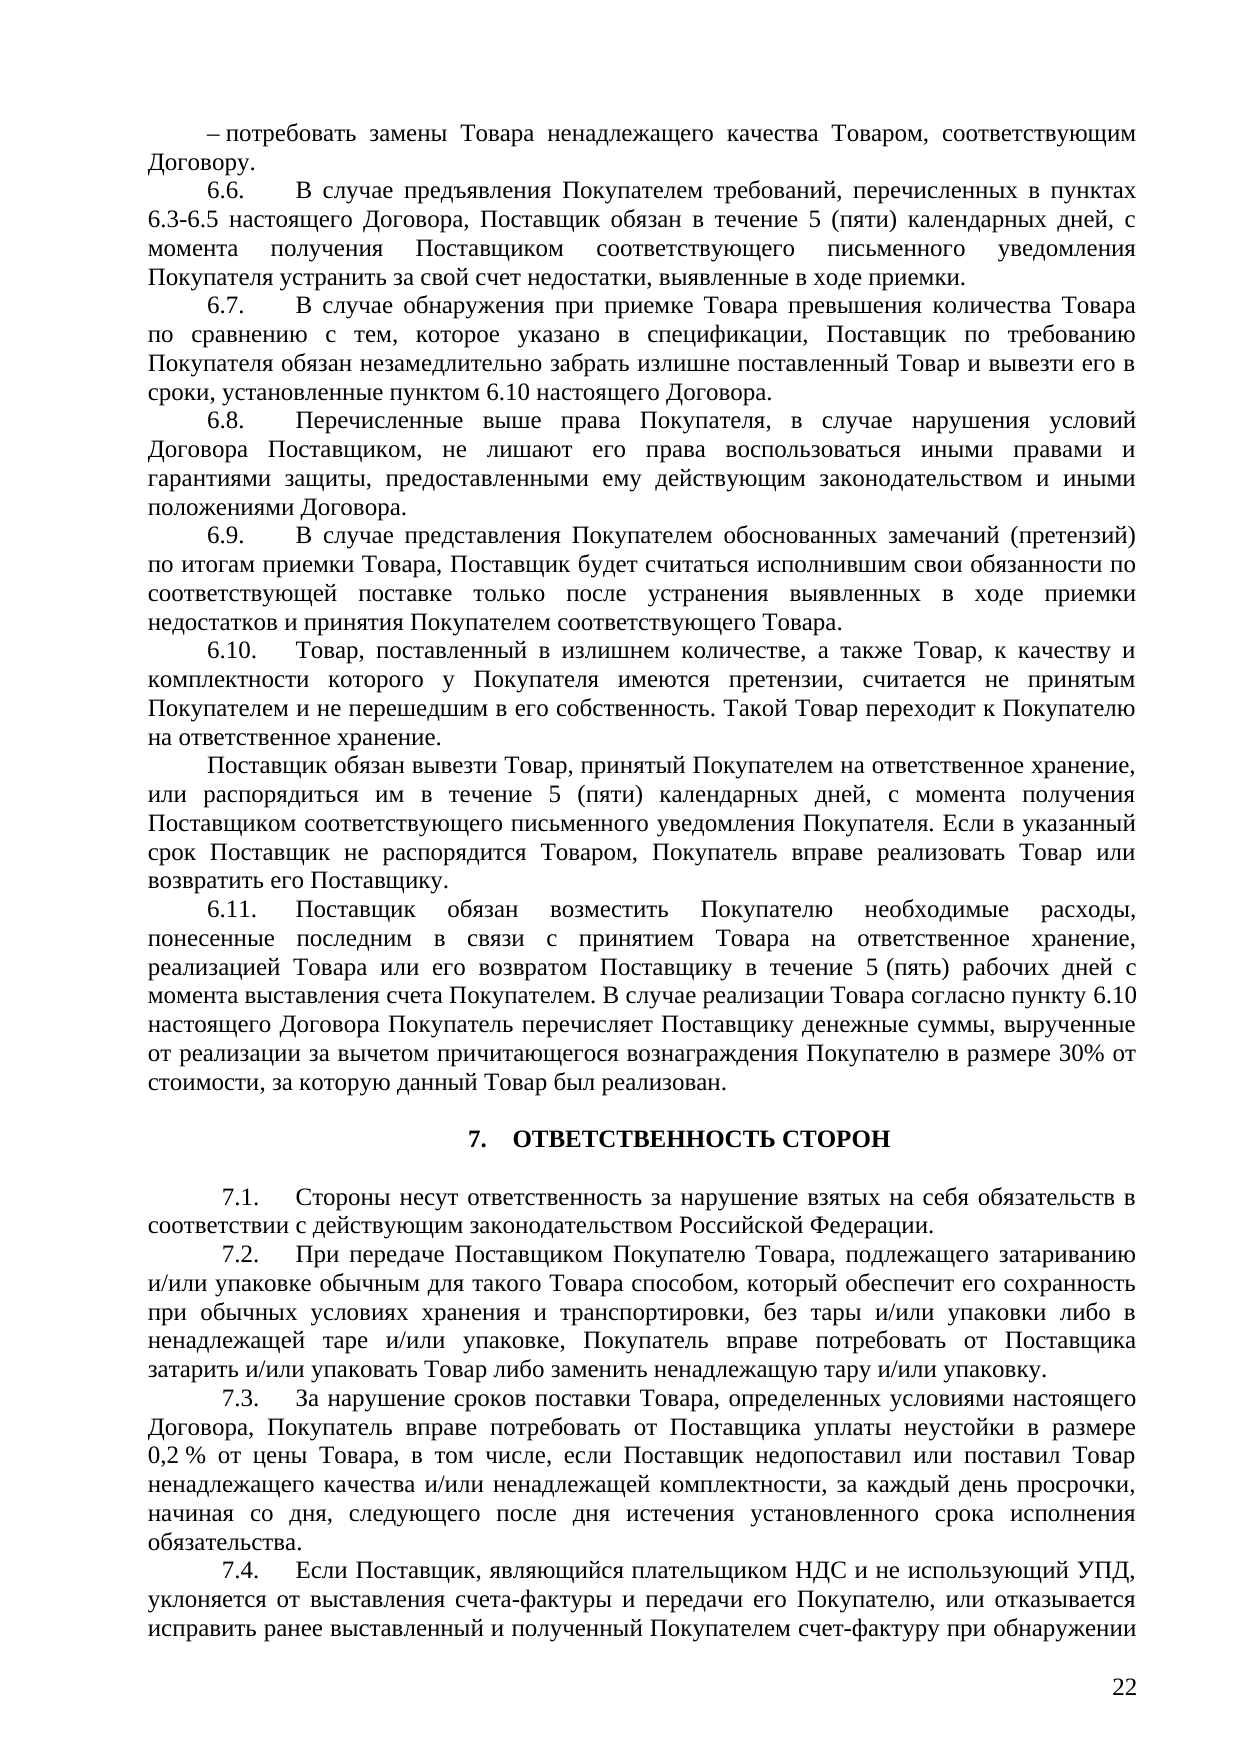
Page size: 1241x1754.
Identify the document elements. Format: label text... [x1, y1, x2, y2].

text – потребовать замены Товара ненадлежащего качества Товаром, соответствующим Договору. [148, 118, 1137, 176]
list Поставщик обязан возместить Покупателю необходимые расходы, понесенные последним в связи с принятием Товара на ответственное хранение, реализацией Товара или его возвратом Поставщику в течение 5 (пять) рабочих дней с момента выставления счета Покупателем. В случае реализации Товара согласно пункту 6.10 настоящего Договора Покупатель перечисляет Поставщику денежные суммы, вырученные от реализации за вычетом причитающегося вознаграждения Покупателю в размере 30% от стоимости, за которую данный Товар был реализован. [148, 894, 1137, 1096]
list В случае представления Покупателем обоснованных замечаний (претензий) по итогам приемки Товара, Поставщик будет считаться исполнившим свои обязанности по соответствующей поставке только после устранения выявленных в ходе приемки недостатков и принятия Покупателем соответствующего Товара. [148, 521, 1137, 636]
list При передаче Поставщиком Покупателю Товара, подлежащего затариванию и/или упаковке обычным для такого Товара способом, который обеспечит его сохранность при обычных условиях хранения и транспортировки, без тары и/или упаковки либо в ненадлежащей таре и/или упаковке, Покупатель вправе потребовать от Поставщика затарить и/или упаковать Товар либо заменить ненадлежащую тару и/или упаковку. [148, 1239, 1137, 1383]
list ОТВЕТСТВЕННОСТЬ СТОРОН [148, 1124, 1137, 1153]
list В случае обнаружения при приемке Товара превышения количества Товара по сравнению с тем, которое указано в спецификации, Поставщик по требованию Покупателя обязан незамедлительно забрать излишне поставленный Товар и вывезти его в сроки, установленные пунктом 6.10 настоящего Договора. [148, 291, 1137, 406]
list Перечисленные выше права Покупателя, в случае нарушения условий Договора Поставщиком, не лишают его права воспользоваться иными правами и гарантиями защиты, предоставленными ему действующим законодательством и иными положениями Договора. [148, 406, 1137, 521]
list Стороны несут ответственность за нарушение взятых на себя обязательств в соответствии с действующим законодательством Российской Федерации. [148, 1182, 1137, 1239]
list Товар, поставленный в излишнем количестве, а также Товар, к качеству и комплектности которого у Покупателя имеются претензии, считается не принятым Покупателем и не перешедшим в его собственность. Такой Товар переходит к Покупателю на ответственное хранение. [148, 636, 1137, 751]
list За нарушение сроков поставки Товара, определенных условиями настоящего Договора, Покупатель вправе потребовать от Поставщика уплаты неустойки в размере 0,2 % от цены Товара, в том числе, если Поставщик недопоставил или поставил Товар ненадлежащего качества и/или ненадлежащей комплектности, за каждый день просрочки, начиная со дня, следующего после дня истечения установленного срока исполнения обязательства. [148, 1383, 1137, 1556]
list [148, 1556, 1137, 1642]
list В случае предъявления Покупателем требований, перечисленных в пунктах 6.3-6.5 настоящего Договора, Поставщик обязан в течение 5 (пяти) календарных дней, с момента получения Поставщиком соответствующего письменного уведомления Покупателя устранить за свой счет недостатки, выявленные в ходе приемки. [148, 176, 1137, 291]
text Поставщик обязан вывезти Товар, принятый Покупателем на ответственное хранение, или распорядиться им в течение 5 (пяти) календарных дней, с момента получения Поставщиком соответствующего письменного уведомления Покупателя. Если в указанный срок Поставщик не распорядится Товаром, Покупатель вправе реализовать Товар или возвратить его Поставщику. [148, 751, 1137, 894]
